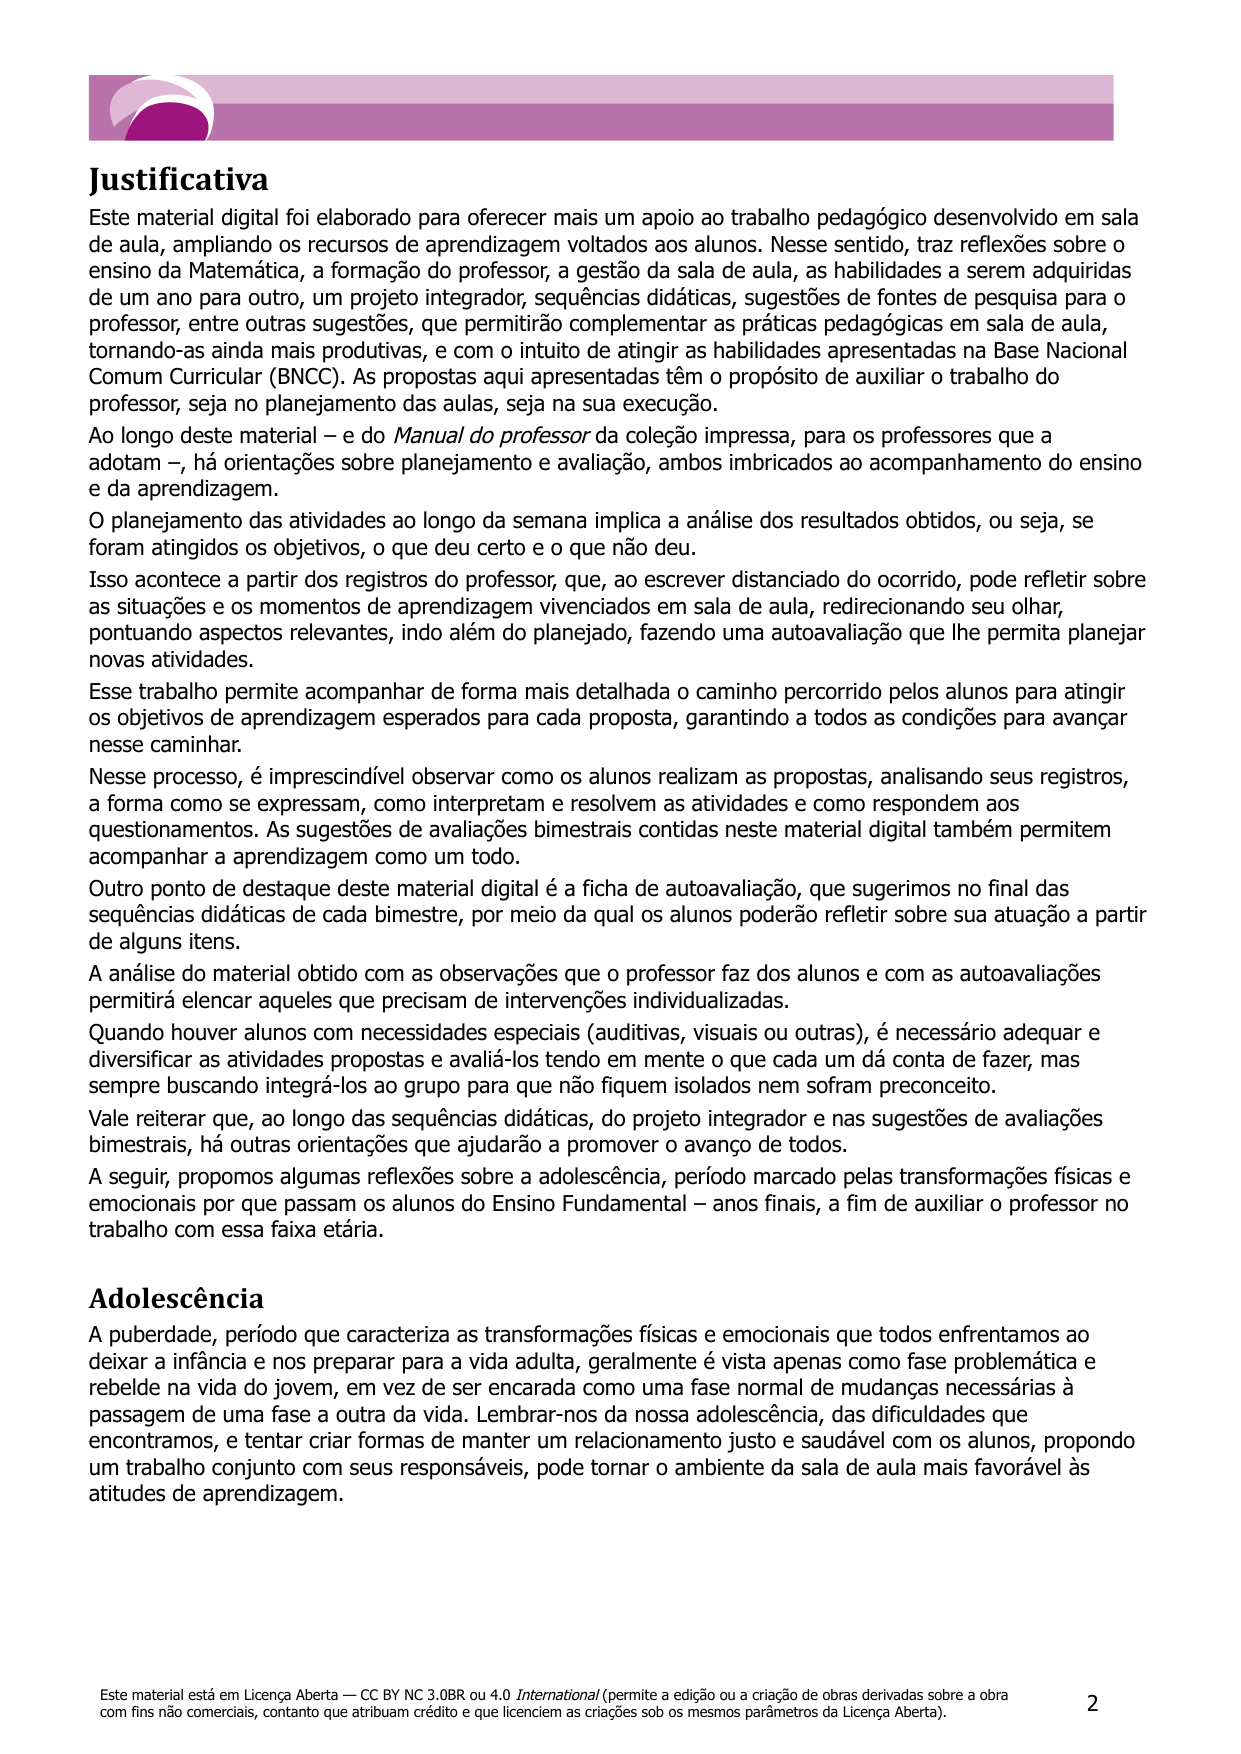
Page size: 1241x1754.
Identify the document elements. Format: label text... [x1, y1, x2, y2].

text Este material digital foi elaborado para oferecer mais um apoio ao trabalho pedagógico desenvolvido em sala de aula, ampliando os recursos de aprendizagem voltados aos alunos. Nesse sentido, traz reflexões sobre o ensino da Matemática, a formação do professor, a gestão da sala de aula, as habilidades a serem adquiridas de um ano para outro, um projeto integrador, sequências didáticas, sugestões de fontes de pesquisa para o professor, entre outras sugestões, que permitirão complementar as práticas pedagógicas em sala de aula, tornando-as ainda mais produtivas, e com o intuito de atingir as habilidades apresentadas na Base Nacional Comum Curricular (BNCC). As propostas aqui apresentadas têm o propósito de auxiliar o trabalho do professor, seja no planejamento das aulas, seja na sua execução. [89, 204, 1152, 416]
text Vale reiterar que, ao longo das sequências didáticas, do projeto integrador e nas sugestões de avaliações bimestrais, há outras orientações que ajudarão a promover o avanço de todos. [89, 1104, 1152, 1157]
text Justificativa [89, 159, 1152, 198]
text Ao longo deste material – e do Manual do professor da coleção impressa, para os professores que a adotam –, há orientações sobre planejamento e avaliação, ambos imbricados ao acompanhamento do ensino e da aprendizagem. [89, 422, 1152, 501]
text Nesse processo, é imprescindível observar como os alunos realizam as propostas, analisando seus registros, a forma como se expressam, como interpretam e resolvem as atividades e como respondem aos questionamentos. As sugestões de avaliações bimestrais contidas neste material digital também permitem acompanhar a aprendizagem como um todo. [89, 763, 1152, 869]
text Quando houver alunos com necessidades especiais (auditivas, visuais ou outras), é necessário adequar e diversificar as atividades propostas e avaliá-los tendo em mente o que cada um dá conta de fazer, mas sempre buscando integrá-los ao grupo para que não fiquem isolados nem sofram preconceito. [89, 1019, 1152, 1098]
text Esse trabalho permite acompanhar de forma mais detalhada o caminho percorrido pelos alunos para atingir os objetivos de aprendizagem esperados para cada proposta, garantindo a todos as condições para avançar nesse caminhar. [89, 677, 1152, 757]
text Isso acontece a partir dos registros do professor, que, ao escrever distanciado do ocorrido, pode refletir sobre as situações e os momentos de aprendizagem vivenciados em sala de aula, redirecionando seu olhar, pontuando aspectos relevantes, indo além do planejado, fazendo uma autoavaliação que lhe permita planejar novas atividades. [89, 566, 1152, 672]
text Outro ponto de destaque deste material digital é a ficha de autoavaliação, que sugerimos no final das sequências didáticas de cada bimestre, por meio da qual os alunos poderão refletir sobre sua atuação a partir de alguns itens. [89, 874, 1152, 954]
picture [88, 75, 1114, 153]
text Adolescência [89, 1281, 1152, 1315]
text O planejamento das atividades ao longo da semana implica a análise dos resultados obtidos, ou seja, se foram atingidos os objetivos, o que deu certo e o que não deu. [89, 507, 1152, 560]
text A seguir, propomos algumas reflexões sobre a adolescência, período marcado pelas transformações físicas e emocionais por que passam os alunos do Ensino Fundamental – anos finais, a fim de auxiliar o professor no trabalho com essa faixa etária. [89, 1163, 1152, 1242]
text A puberdade, período que caracteriza as transformações físicas e emocionais que todos enfrentamos ao deixar a infância e nos preparar para a vida adulta, geralmente é vista apenas como fase problemática e rebelde na vida do jovem, em vez de ser encarada como uma fase normal de mudanças necessárias à passagem de uma fase a outra da vida. Lembrar-nos da nossa adolescência, das dificuldades que encontramos, e tentar criar formas de manter um relacionamento justo e saudável com os alunos, propondo um trabalho conjunto com seus responsáveis, pode tornar o ambiente da sala de aula mais favorável às atitudes de aprendizagem. [89, 1321, 1152, 1506]
text A análise do material obtido com as observações que o professor faz dos alunos e com as autoavaliações permitirá elencar aqueles que precisam de intervenções individualizadas. [89, 960, 1152, 1013]
